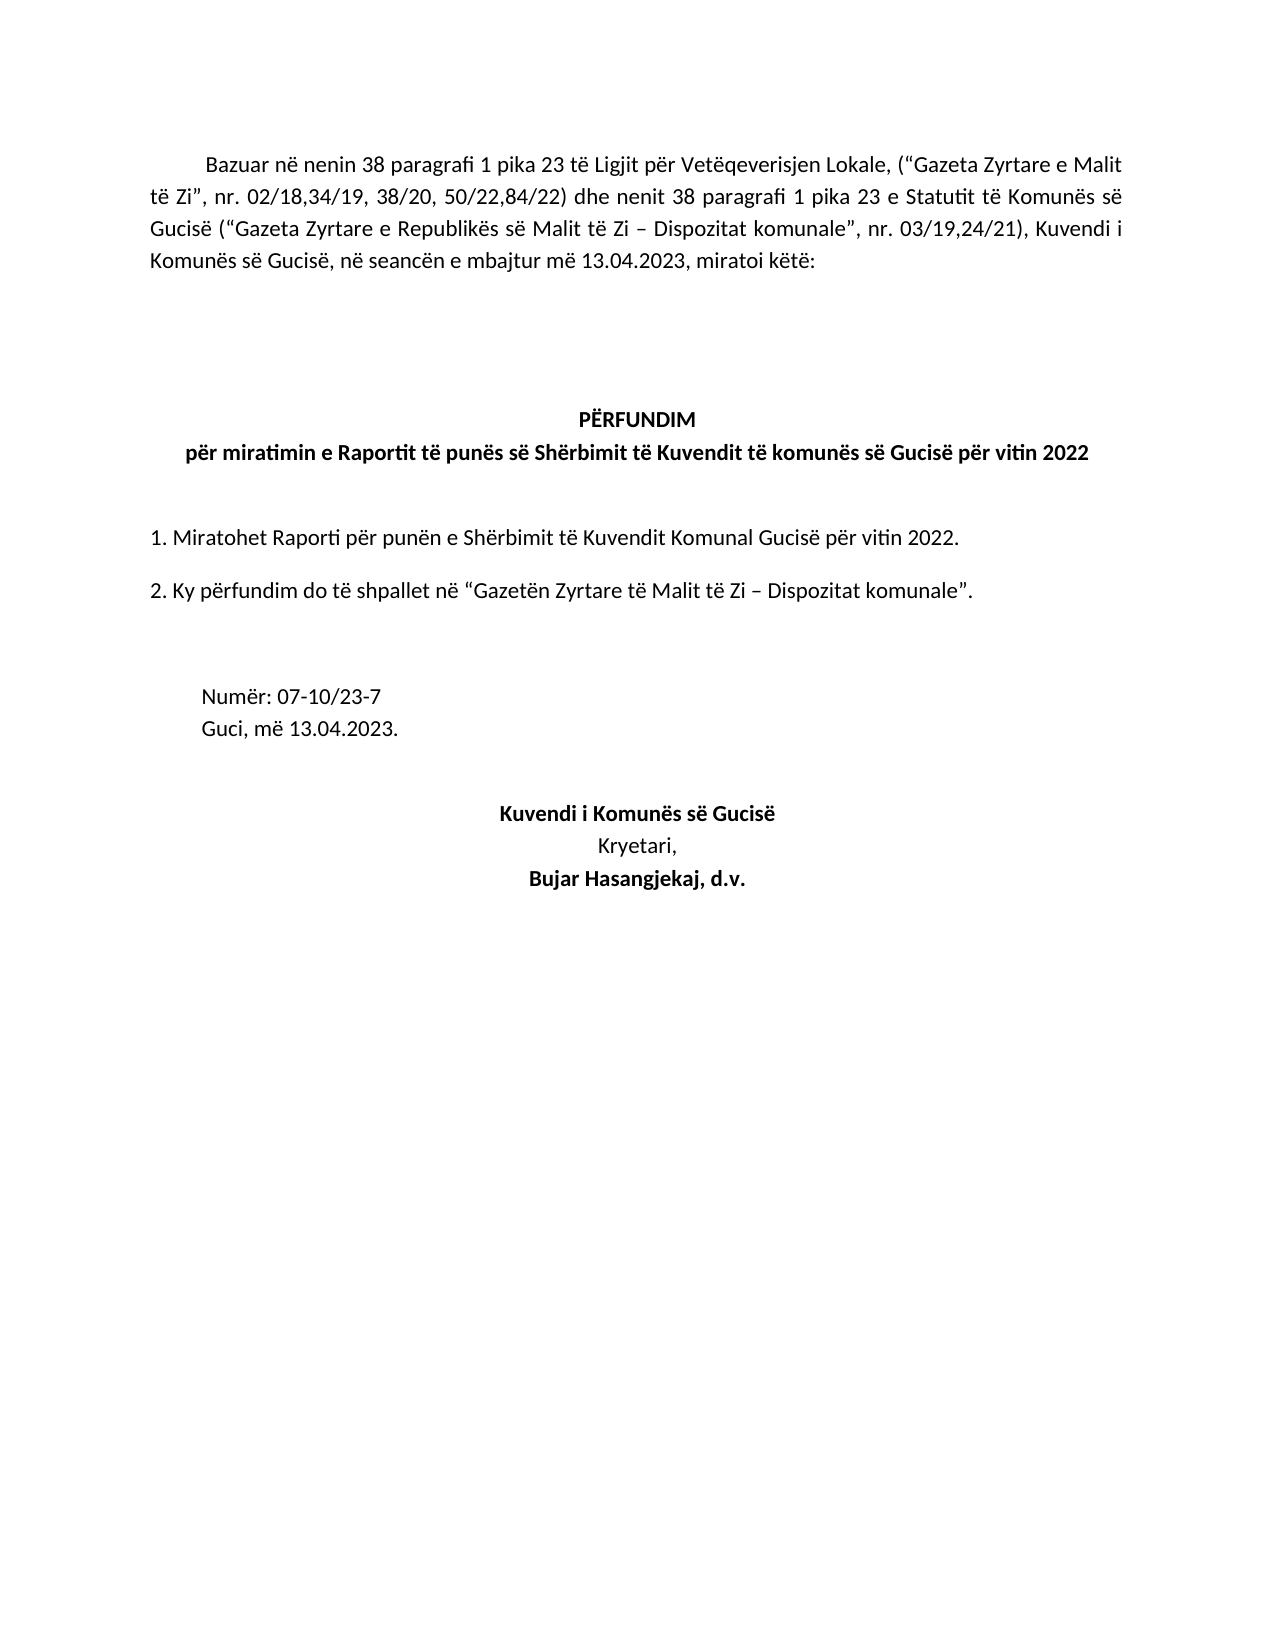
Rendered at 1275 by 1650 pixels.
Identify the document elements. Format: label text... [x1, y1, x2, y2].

text Bujar Hasangjekaj, d.v. [150, 864, 1125, 892]
text 2. Ky përfundim do të shpallet në “Gazetën Zyrtare të Malit të Zi – Dispozitat komunale”. [150, 576, 1125, 604]
text për miratimin e Raportit të punës së Shërbimit të Kuvendit të komunës së Gucisë për vitin 2022 [150, 438, 1125, 466]
text Bazuar në nenin 38 paragrafi 1 pika 23 të Ligjit për Vetëqeverisjen Lokale, (“Gazeta Zyrtare e Malit të Zi”, nr. 02/18,34/19, 38/20, 50/22,84/22) dhe nenit 38 paragrafi 1 pika 23 e Statutit të Komunës së Gucisë (“Gazeta Zyrtare e Republikës së Malit të Zi – Dispozitat komunale”, nr. 03/19,24/21), Kuvendi i Komunës së Gucisë, në seancën e mbajtur më 13.04.2023, miratoi këtë: [150, 150, 1125, 274]
text 1. Miratohet Raporti për punën e Shërbimit të Kuvendit Komunal Gucisë për vitin 2022. [150, 523, 1125, 551]
text PËRFUNDIM [150, 406, 1125, 434]
text Kuvendi i Komunës së Gucisë [150, 799, 1125, 827]
text Guci, më 13.04.2023. [150, 714, 1125, 742]
text Kryetari, [150, 832, 1125, 860]
text Numër: 07-10/23-7 [150, 682, 1125, 710]
